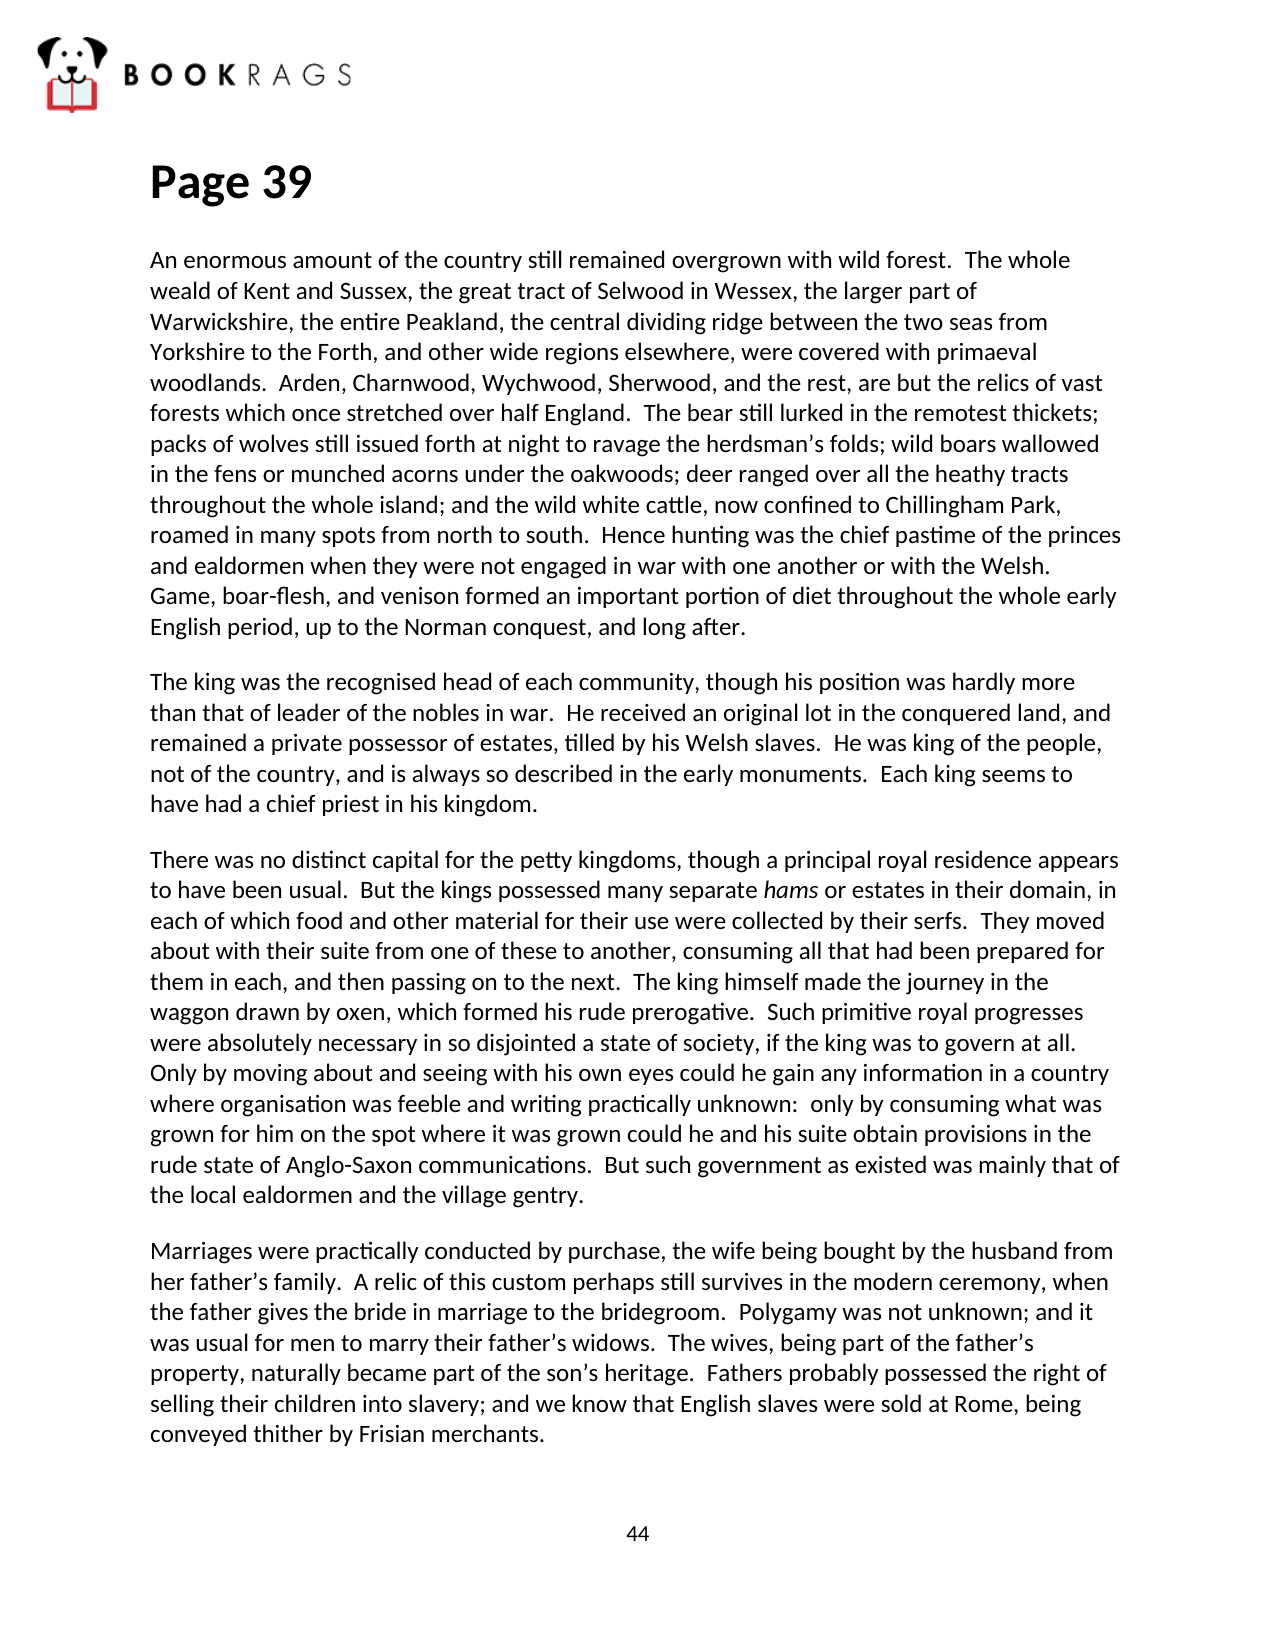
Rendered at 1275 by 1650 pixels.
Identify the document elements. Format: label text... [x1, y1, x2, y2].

text There was no distinct capital for the petty kingdoms, though a principal royal residence appears to have been usual. But the kings possessed many separate hams or estates in their domain, in each of which food and other material for their use were collected by their serfs. They moved about with their suite from one of these to another, consuming all that had been prepared for them in each, and then passing on to the next. The king himself made the journey in the waggon drawn by oxen, which formed his rude prerogative. Such primitive royal progresses were absolutely necessary in so disjointed a state of society, if the king was to govern at all. Only by moving about and seeing with his own eyes could he gain any information in a country where organisation was feeble and writing practically unknown: only by consuming what was grown for him on the spot where it was grown could he and his suite obtain provisions in the rude state of Anglo-Saxon communications. But such government as existed was mainly that of the local ealdormen and the village gentry. [150, 844, 1125, 1210]
picture [37, 37, 351, 113]
text The king was the recognised head of each community, though his position was hardly more than that of leader of the nobles in war. He received an original lot in the conquered land, and remained a private possessor of estates, tilled by his Welsh slaves. He was king of the people, not of the country, and is always so described in the early monuments. Each king seems to have had a chief priest in his kingdom. [150, 666, 1125, 819]
text Marriages were practically conducted by purchase, the wife being bought by the husband from her father’s family. A relic of this custom perhaps still survives in the modern ceremony, when the father gives the bride in marriage to the bridegroom. Polygamy was not unknown; and it was usual for men to marry their father’s widows. The wives, being part of the father’s property, naturally became part of the son’s heritage. Fathers probably possessed the right of selling their children into slavery; and we know that English slaves were sold at Rome, being conveyed thither by Frisian merchants. [150, 1235, 1125, 1449]
text An enormous amount of the country still remained overgrown with wild forest. The whole weald of Kent and Sussex, the great tract of Selwood in Wessex, the larger part of Warwickshire, the entire Peakland, the central dividing ridge between the two seas from Yorkshire to the Forth, and other wide regions elsewhere, were covered with primaeval woodlands. Arden, Charnwood, Wychwood, Sherwood, and the rest, are but the relics of vast forests which once stretched over half England. The bear still lurked in the remotest thickets; packs of wolves still issued forth at night to ravage the herdsman’s folds; wild boars wallowed in the fens or munched acorns under the oakwoods; deer ranged over all the heathy tracts throughout the whole island; and the wild white cattle, now confined to Chillingham Park, roamed in many spots from north to south. Hence hunting was the chief pastime of the princes and ealdormen when they were not engaged in war with one another or with the Welsh. Game, boar-flesh, and venison formed an important portion of diet throughout the whole early English period, up to the Norman conquest, and long after. [150, 244, 1125, 641]
text Page 39 [150, 150, 1125, 211]
